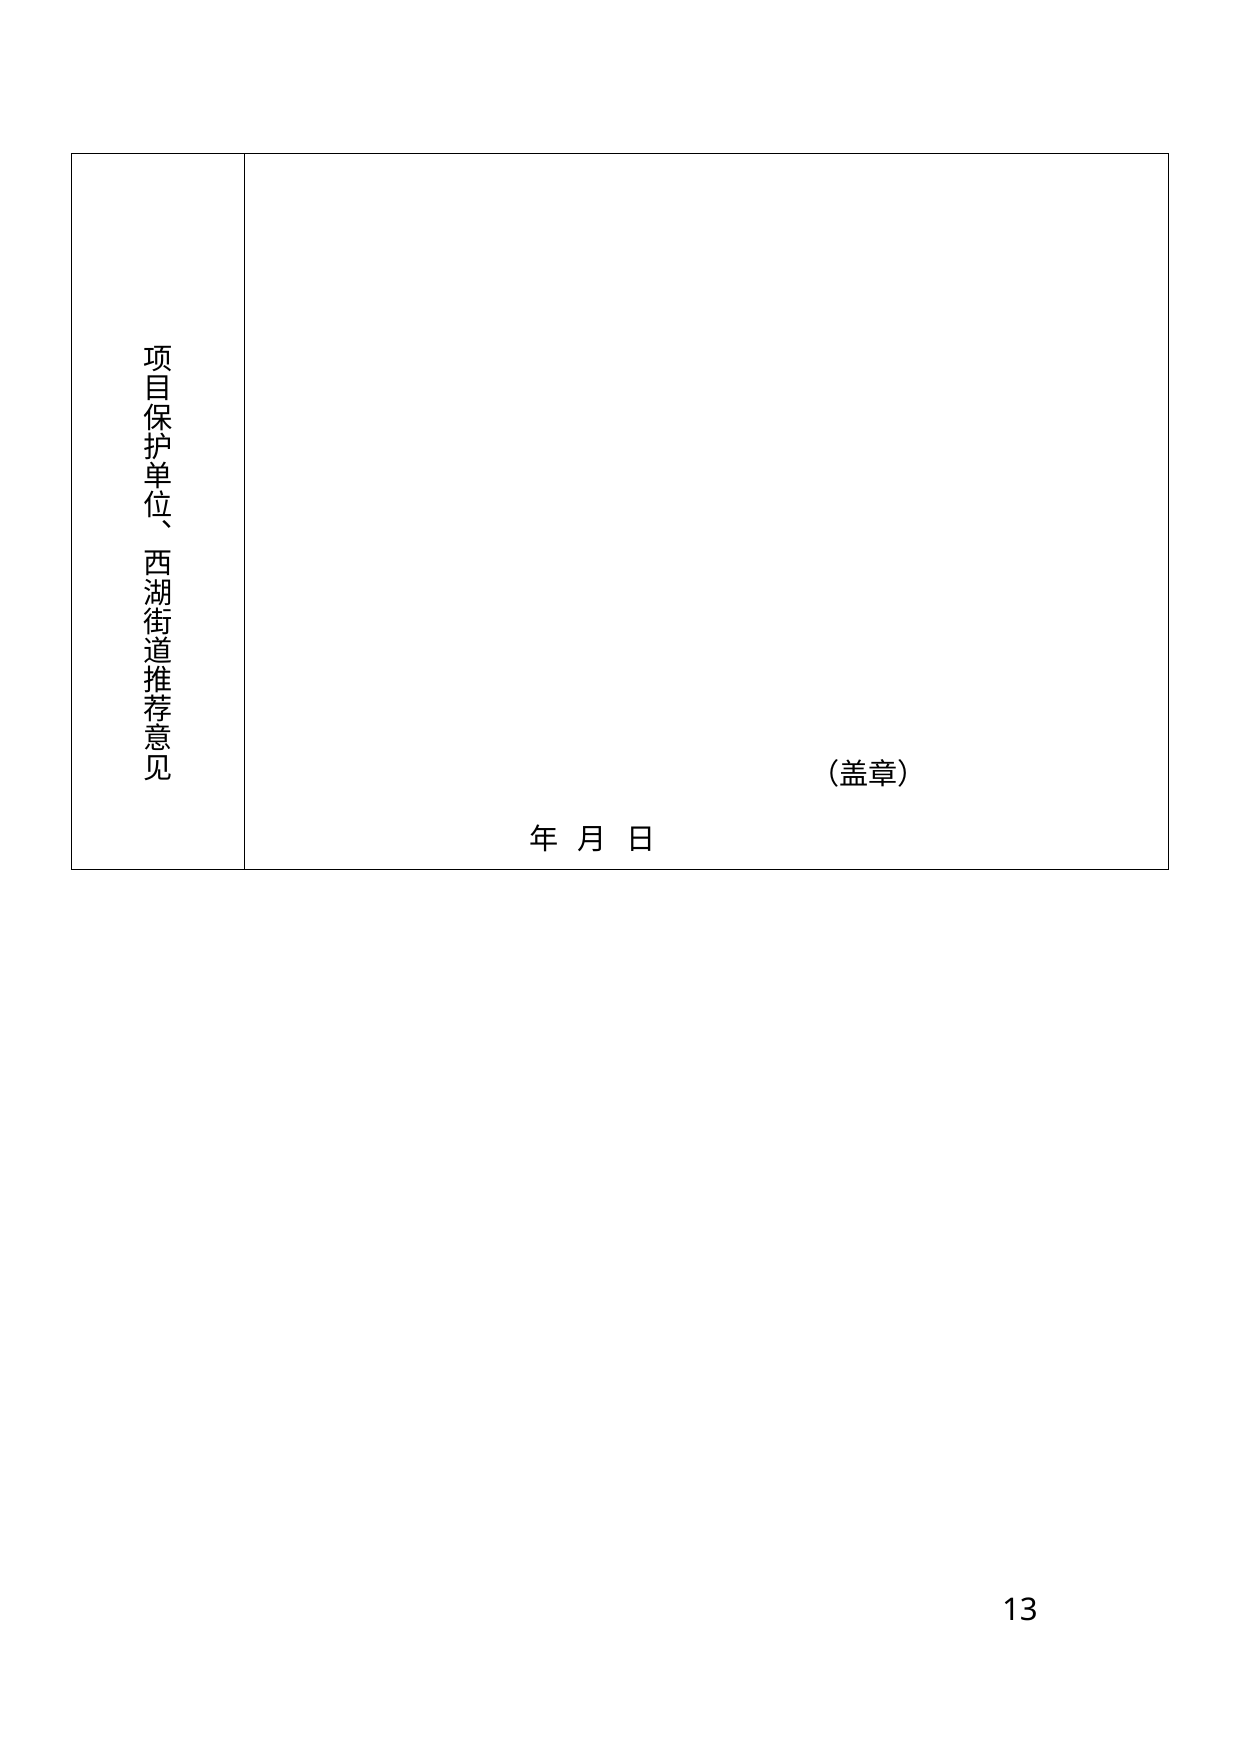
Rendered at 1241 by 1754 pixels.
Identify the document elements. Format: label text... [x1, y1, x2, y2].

table_cell （盖章） 年 月 日 [245, 154, 1168, 869]
table_cell 项目保护单位、西湖街道推荐意见 [72, 154, 244, 869]
